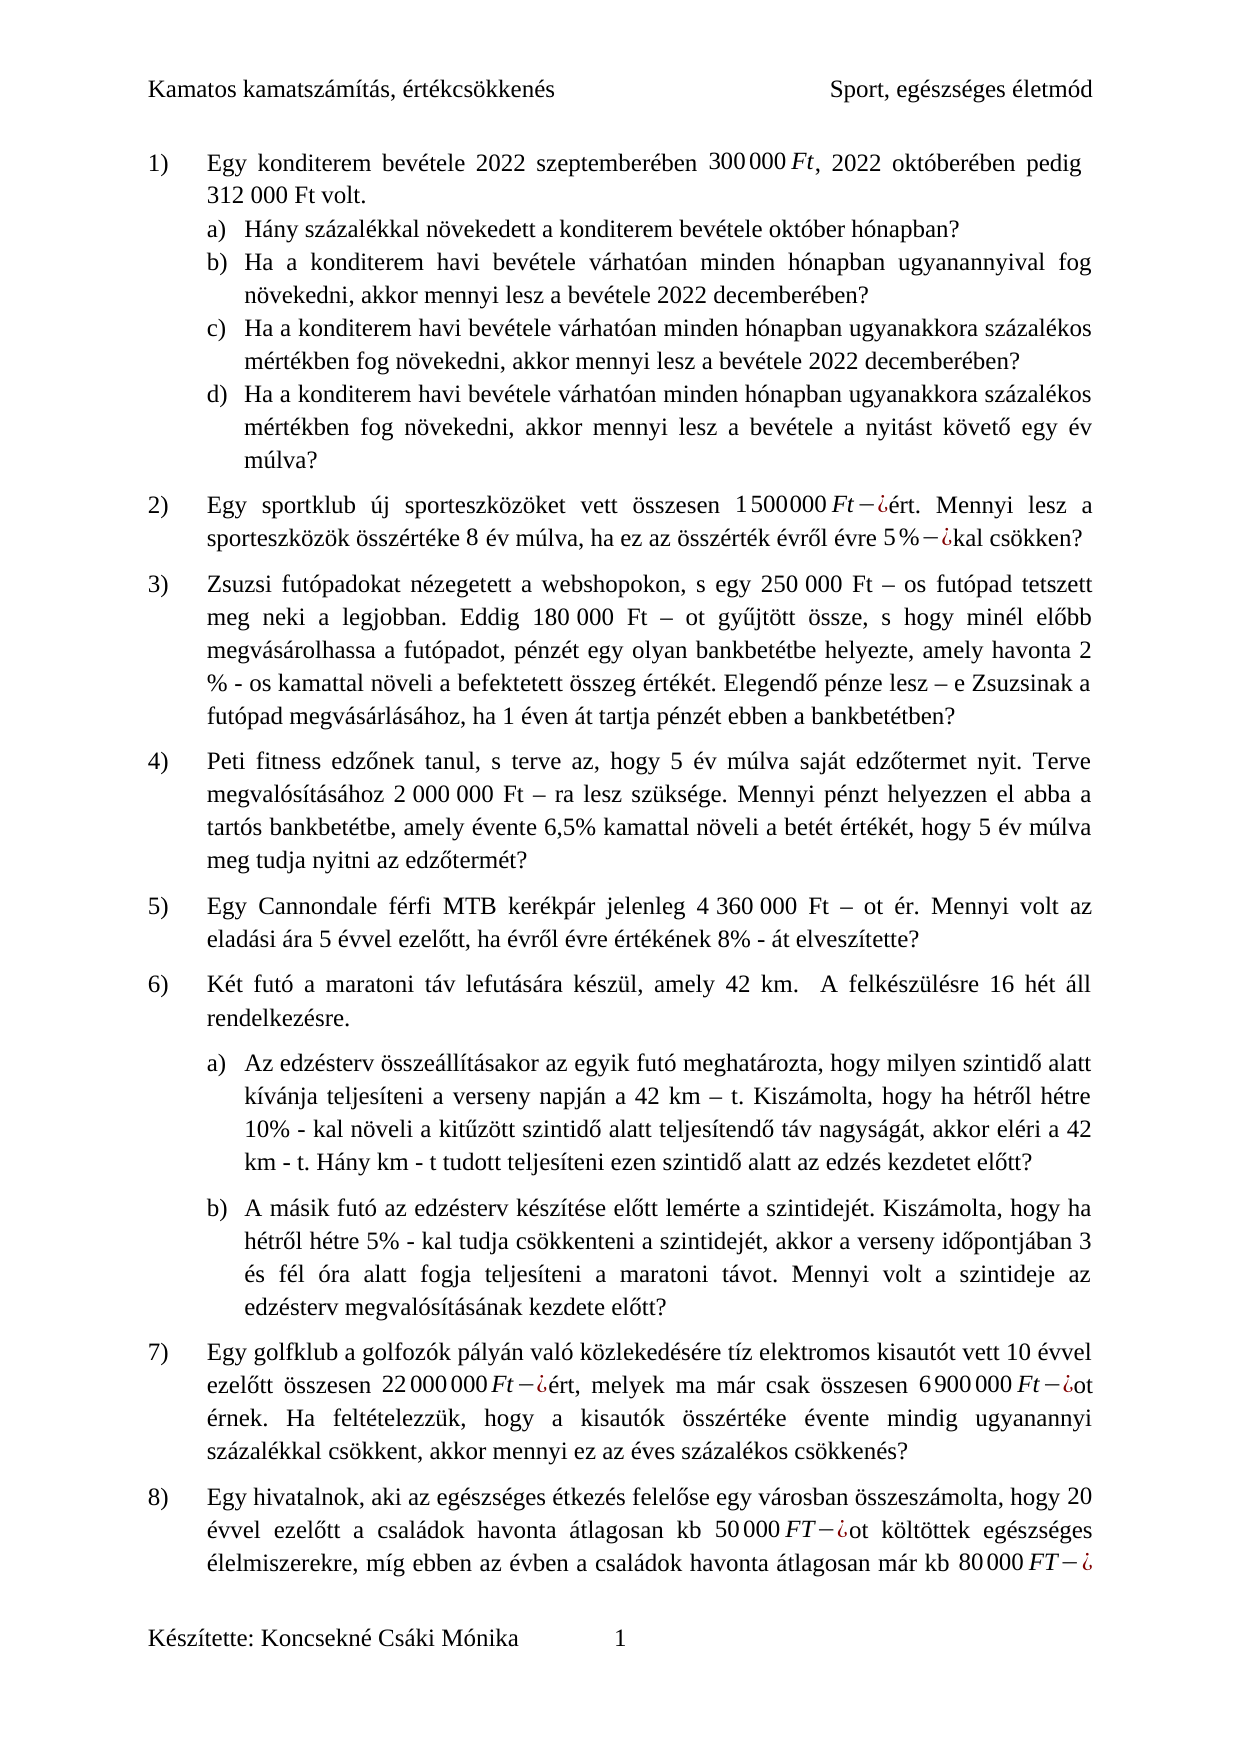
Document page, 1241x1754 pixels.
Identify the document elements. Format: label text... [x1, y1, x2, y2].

list Hány százalékkal növekedett a konditerem bevétele október hónapban? [207, 214, 1093, 242]
list Két futó a maratoni táv lefutására készül, amely 42 km. A felkészülésre 16 hét áll rendelkezésre. [148, 969, 1093, 1031]
list Ha a konditerem havi bevétele várhatóan minden hónapban ugyanannyival fog növekedni, akkor mennyi lesz a bevétele 2022 decemberében? [207, 247, 1093, 308]
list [148, 1482, 1093, 1577]
list Egy konditerem bevétele 2022 szeptemberében , 2022 októberében pedig 312 000 Ft volt. [148, 148, 1093, 209]
list Az edzésterv összeállításakor az egyik futó meghatározta, hogy milyen szintidő alatt kívánja teljesíteni a verseny napján a 42 km – t. Kiszámolta, hogy ha hétről hétre 10% - kal növeli a kitűzött szintidő alatt teljesítendő táv nagyságát, akkor eléri a 42 km - t. Hány km - t tudott teljesíteni ezen szintidő alatt az edzés kezdetet előtt? [207, 1048, 1093, 1176]
list Peti fitness edzőnek tanul, s terve az, hogy 5 év múlva saját edzőtermet nyit. Terve megvalósításához 2 000 000 Ft – ra lesz szüksége. Mennyi pénzt helyezzen el abba a tartós bankbetétbe, amely évente 6,5% kamattal növeli a betét értékét, hogy 5 év múlva meg tudja nyitni az edzőtermét? [148, 746, 1093, 874]
list Egy Cannondale férfi MTB kerékpár jelenleg 4 360 000 Ft – ot ér. Mennyi volt az eladási ára 5 évvel ezelőtt, ha évről évre értékének 8% - át elveszítette? [148, 891, 1093, 953]
list Egy golfklub a golfozók pályán való közlekedésére tíz elektromos kisautót vett 10 évvel ezelőtt összesen ért, melyek ma már csak összesen ot érnek. Ha feltételezzük, hogy a kisautók összértéke évente mindig ugyanannyi százalékkal csökkent, akkor mennyi ez az éves százalékos csökkenés? [148, 1337, 1093, 1465]
list Egy sportklub új sporteszközöket vett összesen ért. Mennyi lesz a sporteszközök összértéke év múlva, ha ez az összérték évről évre kal csökken? [148, 490, 1093, 552]
list Zsuzsi futópadokat nézegetett a webshopokon, s egy 250 000 Ft – os futópad tetszett meg neki a legjobban. Eddig 180 000 Ft – ot gyűjtött össze, s hogy minél előbb megvásárolhassa a futópadot, pénzét egy olyan bankbetétbe helyezte, amely havonta 2 % - os kamattal növeli a befektetett összeg értékét. Elegendő pénze lesz – e Zsuzsinak a futópad megvásárlásához, ha 1 éven át tartja pénzét ebben a bankbetétben? [148, 569, 1093, 730]
list Ha a konditerem havi bevétele várhatóan minden hónapban ugyanakkora százalékos mértékben fog növekedni, akkor mennyi lesz a bevétele 2022 decemberében? [207, 313, 1093, 374]
list A másik futó az edzésterv készítése előtt lemérte a szintidejét. Kiszámolta, hogy ha hétről hétre 5% - kal tudja csökkenteni a szintidejét, akkor a verseny időpontjában 3 és fél óra alatt fogja teljesíteni a maratoni távot. Mennyi volt a szintideje az edzésterv megvalósításának kezdete előtt? [207, 1193, 1093, 1321]
list Ha a konditerem havi bevétele várhatóan minden hónapban ugyanakkora százalékos mértékben fog növekedni, akkor mennyi lesz a bevétele a nyitást követő egy év múlva? [207, 379, 1093, 473]
